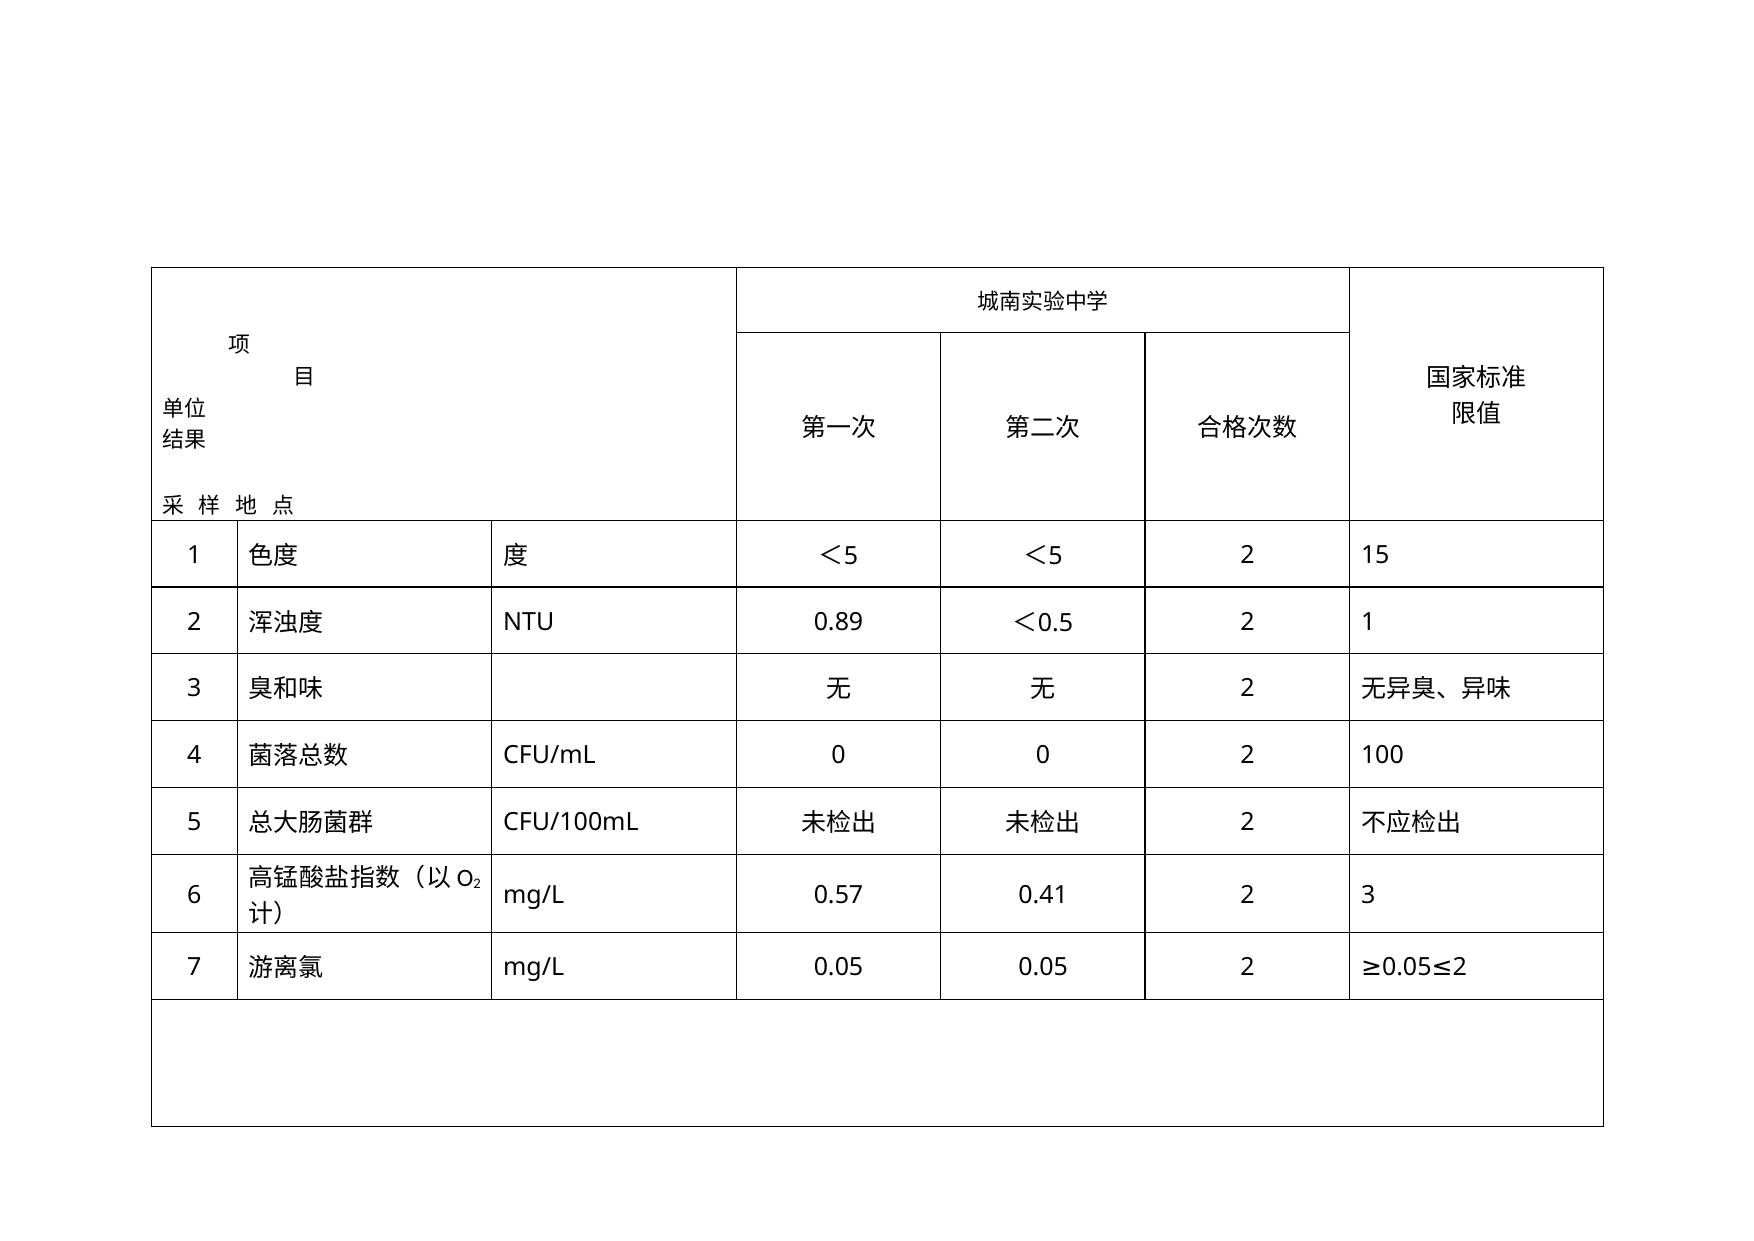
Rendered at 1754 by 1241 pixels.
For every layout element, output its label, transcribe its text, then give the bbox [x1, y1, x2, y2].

table_cell 0.05 [941, 933, 1144, 999]
table_cell 2 [1146, 855, 1349, 932]
table_cell 0.05 [737, 933, 940, 999]
table_cell 无 [737, 654, 940, 720]
table_cell 4 [152, 721, 237, 787]
table_cell 5 [152, 788, 237, 853]
table_cell 2 [1146, 654, 1349, 720]
table_cell 浑浊度 [238, 588, 491, 653]
table_cell 无 [941, 654, 1144, 720]
table_cell 合格次数 [1146, 333, 1349, 519]
table_cell 7 [152, 933, 237, 999]
table_cell 无异臭、异味 [1350, 654, 1603, 720]
table_cell 2 [1146, 588, 1349, 653]
table_cell 未检出 [737, 788, 940, 853]
table_cell 0 [941, 721, 1144, 787]
table_cell 6 [152, 855, 237, 932]
table_cell 3 [1350, 855, 1603, 932]
table_cell 100 [1350, 721, 1603, 787]
table_header 国家标准 限值 [1350, 268, 1603, 519]
table_cell ＜5 [941, 521, 1144, 586]
table_cell 度 [492, 521, 736, 586]
table_cell 游离氯 [238, 933, 491, 999]
table_cell 0.57 [737, 855, 940, 932]
table_cell 2 [152, 588, 237, 653]
table_cell 2 [1146, 788, 1349, 853]
table_cell 2 [1146, 521, 1349, 586]
table_cell 色度 [238, 521, 491, 586]
table_cell 2 [1146, 721, 1349, 787]
table_cell [152, 1000, 1603, 1126]
table_cell 0.89 [737, 588, 940, 653]
table_cell ＜5 [737, 521, 940, 586]
table_cell 第二次 [941, 333, 1144, 519]
table_cell 高锰酸盐指数（以O2计） [238, 855, 491, 932]
table_cell NTU [492, 588, 736, 653]
table_header 城南实验中学 [737, 268, 1349, 332]
table_cell mg/L [492, 933, 736, 999]
table_cell 3 [152, 654, 237, 720]
table_cell 1 [152, 521, 237, 586]
table_cell 总大肠菌群 [238, 788, 491, 853]
table_cell 菌落总数 [238, 721, 491, 787]
table_cell [492, 654, 736, 720]
table_cell 15 [1350, 521, 1603, 586]
table_cell CFU/mL [492, 721, 736, 787]
table_cell 2 [1146, 933, 1349, 999]
table_header 项 目 单位 结果 采 样 地 点 [152, 268, 736, 519]
table_cell 0.41 [941, 855, 1144, 932]
table_cell ＜0.5 [941, 588, 1144, 653]
table_cell CFU/100mL [492, 788, 736, 853]
table_cell 1 [1350, 588, 1603, 653]
table_cell 0 [737, 721, 940, 787]
table_cell ≥0.05≤2 [1350, 933, 1603, 999]
table_cell 第一次 [737, 333, 940, 519]
table_cell 臭和味 [238, 654, 491, 720]
table_cell 不应检出 [1350, 788, 1603, 853]
table_cell mg/L [492, 855, 736, 932]
table_cell 未检出 [941, 788, 1144, 853]
